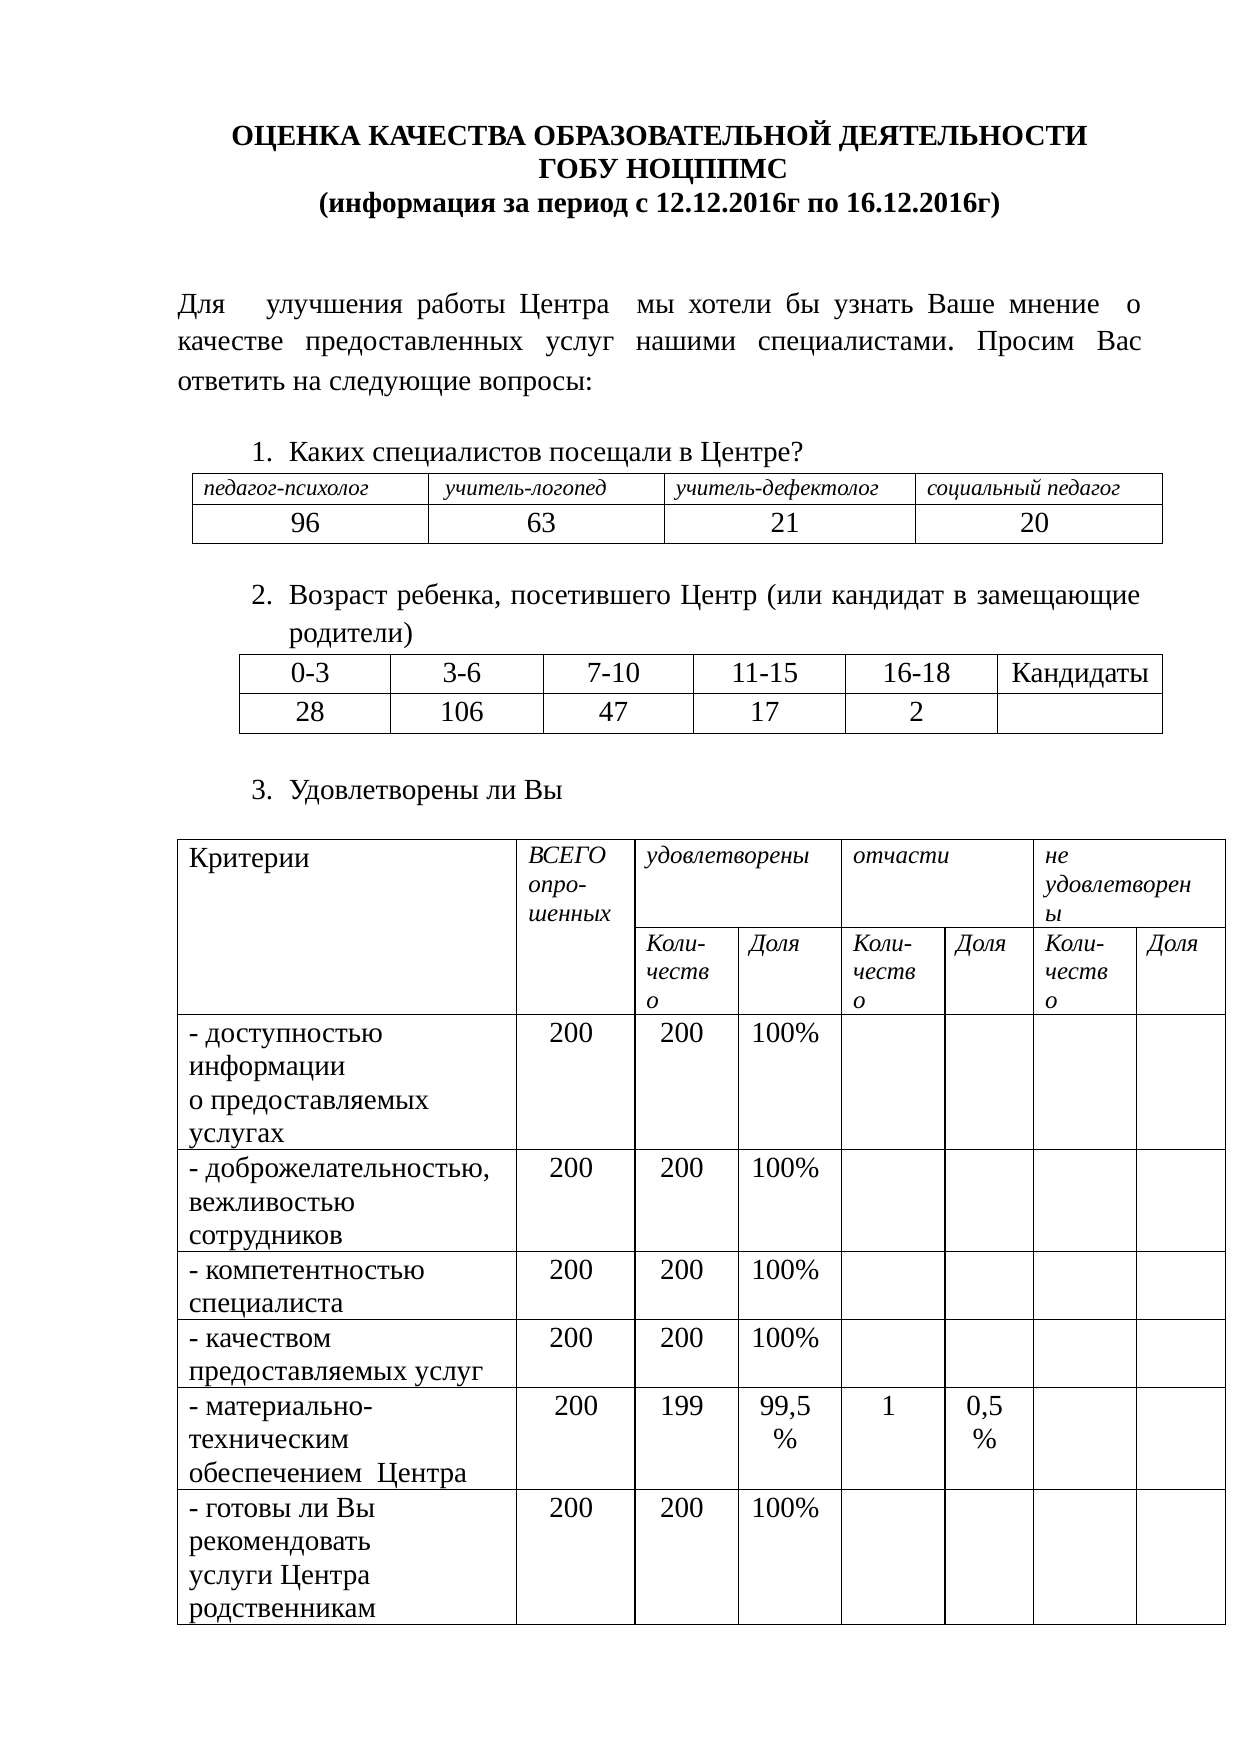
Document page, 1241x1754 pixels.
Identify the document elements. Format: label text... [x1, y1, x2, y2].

table_header 0-3 [240, 655, 390, 693]
list Возраст ребенка, посетившего Центр (или кандидат в замещающие родители) [251, 577, 1142, 649]
table_cell [1137, 1388, 1225, 1489]
table_cell 200 [517, 1388, 634, 1489]
table_header социальный педагог [916, 474, 1162, 504]
table_cell [1137, 1490, 1225, 1624]
table_cell Доля [946, 928, 1033, 1014]
table_cell 100% [739, 1015, 841, 1149]
table_cell 2 [846, 694, 997, 733]
table_cell [946, 1150, 1033, 1251]
table_cell 200 [517, 1490, 634, 1624]
table_header не удовлетворены [1034, 840, 1225, 927]
table_cell [842, 1150, 944, 1251]
table_cell Коли-чество [636, 928, 738, 1014]
table_cell [1137, 1320, 1225, 1387]
text ГОБУ НОЦППМС [177, 152, 1142, 185]
table_header 16-18 [846, 655, 997, 693]
table_cell [946, 1015, 1033, 1149]
table_cell - доступностью информации о предоставляемых услугах [178, 1015, 516, 1149]
table_cell 100% [739, 1490, 841, 1624]
table_cell 17 [694, 694, 845, 733]
table_cell 63 [429, 505, 664, 543]
table_cell [842, 1320, 944, 1387]
table_header учитель-логопед [429, 474, 664, 504]
table_cell 106 [391, 694, 543, 733]
table_cell 100% [739, 1150, 841, 1251]
table_cell 200 [517, 1015, 634, 1149]
table_header 7-10 [544, 655, 693, 693]
list Удовлетворены ли Вы [251, 772, 1142, 806]
table_cell [998, 694, 1162, 733]
table_cell 100% [739, 1252, 841, 1319]
table_cell [842, 1015, 944, 1149]
table_cell 100% [739, 1320, 841, 1387]
table_cell [946, 1320, 1033, 1387]
table_cell [1034, 1015, 1136, 1149]
table_header педагог-психолог [193, 474, 428, 504]
table_cell [1034, 1320, 1136, 1387]
table_cell 200 [517, 1150, 634, 1251]
table_header Критерии [178, 840, 516, 1014]
table_cell [1034, 1388, 1136, 1489]
table_header удовлетворены [636, 840, 841, 927]
table_cell [946, 1490, 1033, 1624]
table_cell [1034, 1252, 1136, 1319]
text (информация за период с 12.12.2016г по 16.12.2016г) [177, 185, 1142, 219]
table_header Кандидаты [998, 655, 1162, 693]
table_header учитель-дефектолог [665, 474, 915, 504]
table_cell Доля [1137, 928, 1225, 1014]
table_cell 0,5% [946, 1388, 1033, 1489]
table_cell - доброжелательностью, вежливостью сотрудников [178, 1150, 516, 1251]
table_cell [1034, 1490, 1136, 1624]
table_header 3-6 [391, 655, 543, 693]
table_cell - качеством предоставляемых услуг [178, 1320, 516, 1387]
table_header отчасти [842, 840, 1033, 927]
table_cell 200 [636, 1252, 738, 1319]
table_cell 200 [517, 1320, 634, 1387]
table_cell Доля [739, 928, 841, 1014]
table_cell 200 [636, 1490, 738, 1624]
table_cell [1034, 1150, 1136, 1251]
table_cell 200 [636, 1150, 738, 1251]
table_cell [1137, 1150, 1225, 1251]
table_cell 1 [842, 1388, 944, 1489]
table_cell - материально-техническим обеспечением Центра [178, 1388, 516, 1489]
table_cell 47 [544, 694, 693, 733]
table_cell 200 [636, 1015, 738, 1149]
list Каких специалистов посещали в Центре? [251, 434, 1142, 468]
table_cell [842, 1252, 944, 1319]
table_cell [1137, 1252, 1225, 1319]
table_cell [946, 1252, 1033, 1319]
table_cell [1137, 1015, 1225, 1149]
table_cell 20 [916, 505, 1162, 543]
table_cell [178, 1490, 516, 1624]
table_cell 199 [636, 1388, 738, 1489]
table_cell 99,5% [739, 1388, 841, 1489]
table_header ВСЕГО опро-шенных [517, 840, 634, 1014]
table_cell 200 [636, 1320, 738, 1387]
table_cell 28 [240, 694, 390, 733]
table_cell Коли-чество [1034, 928, 1136, 1014]
text Для улучшения работы Центра мы хотели бы узнать Ваше мнение о качестве предоставленных услуг нашими специалистами. Просим Вас ответить на следующие вопросы: [177, 286, 1142, 399]
table_cell [842, 1490, 944, 1624]
table_cell 200 [517, 1252, 634, 1319]
text ОЦЕНКА КАЧЕСТВА ОБРАЗОВАТЕЛЬНОЙ ДЕЯТЕЛЬНОСТИ [177, 118, 1142, 152]
table_cell Коли-чество [842, 928, 944, 1014]
table_header 11-15 [694, 655, 845, 693]
table_cell 21 [665, 505, 915, 543]
table_cell 96 [193, 505, 428, 543]
table_cell - компетентностью специалиста [178, 1252, 516, 1319]
